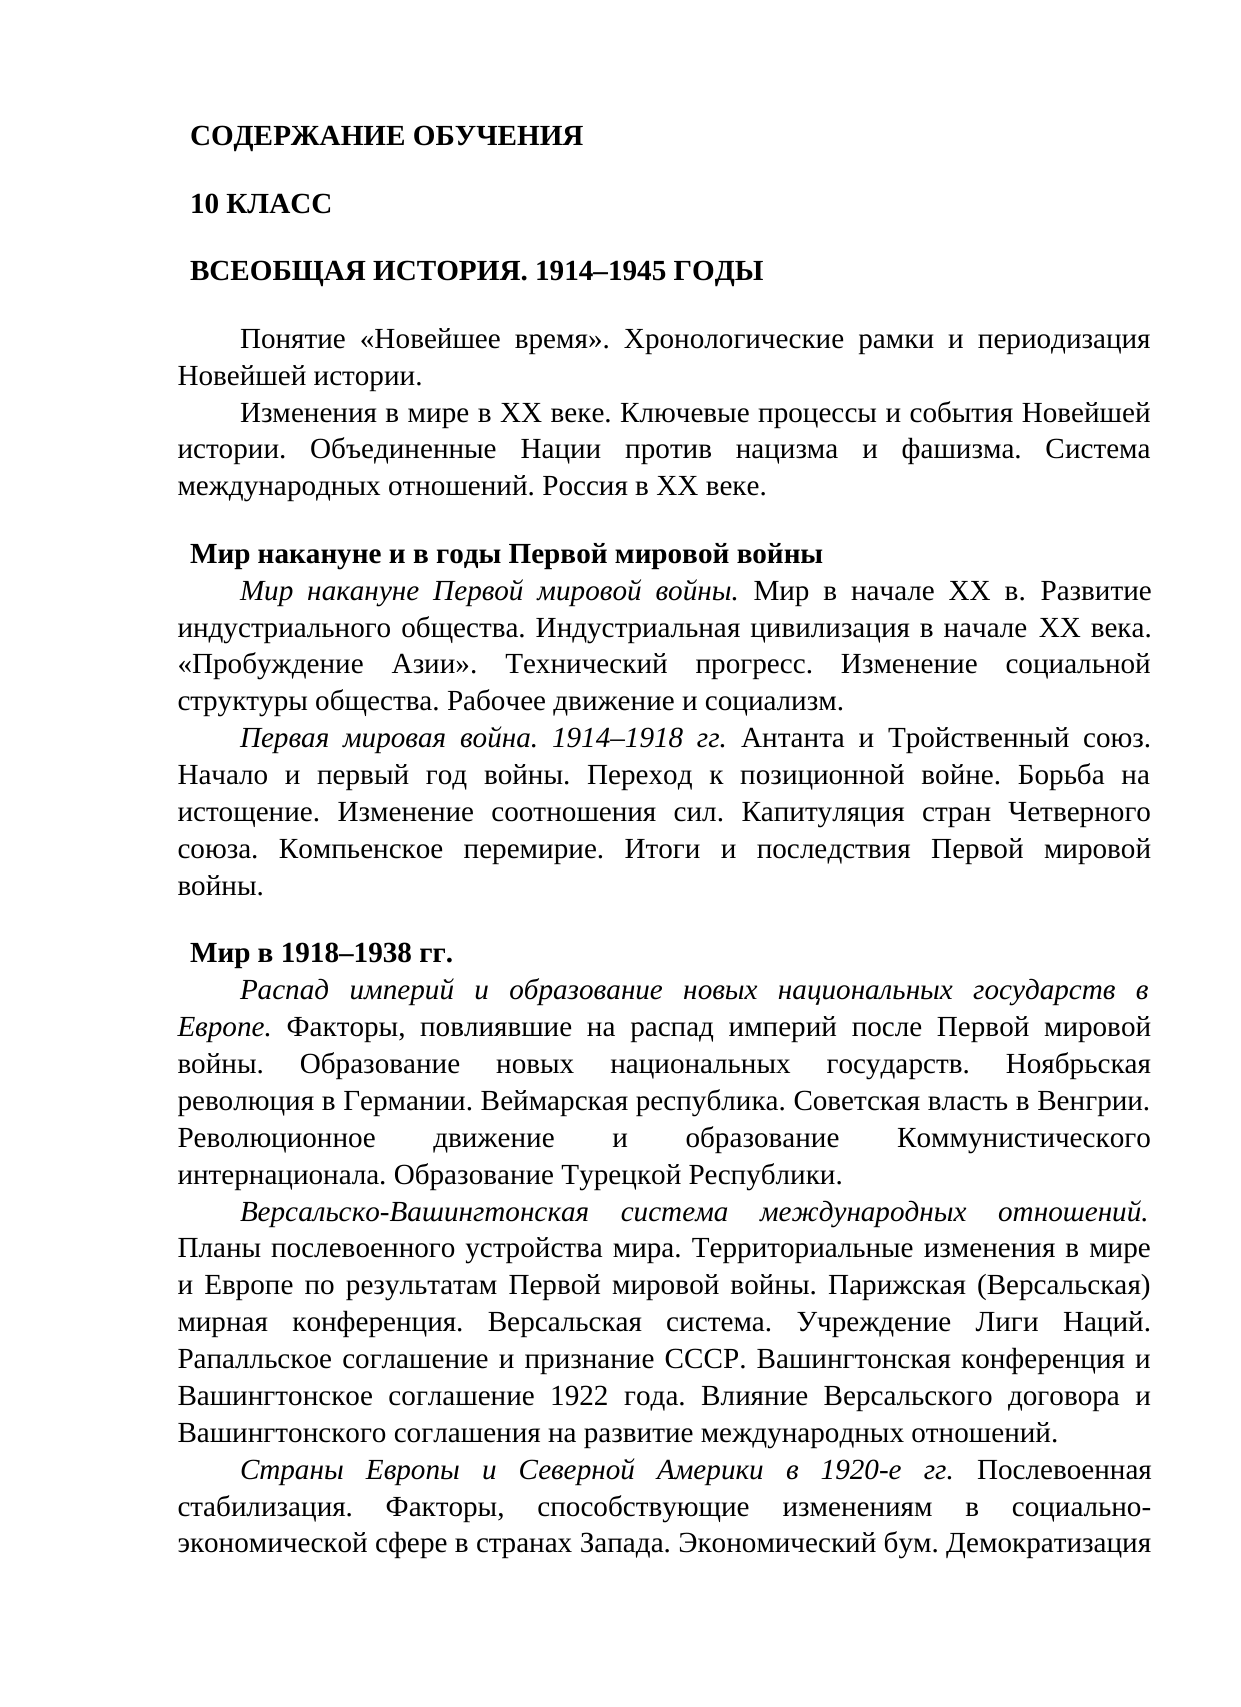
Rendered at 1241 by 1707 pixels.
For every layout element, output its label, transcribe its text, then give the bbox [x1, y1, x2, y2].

text 10 КЛАСС [190, 186, 1152, 219]
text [177, 1452, 1152, 1559]
text Первая мировая война. 1914–1918 гг. Антанта и Тройственный союз. Начало и первый год войны. Переход к позиционной войне. Борьба на истощение. Изменение соотношения сил. Капитуляция стран Четверного союза. Компьенское перемирие. Итоги и последствия Первой мировой войны. [177, 720, 1152, 901]
text СОДЕРЖАНИЕ ОБУЧЕНИЯ [190, 118, 1152, 152]
text Мир накануне и в годы Первой мировой войны [190, 536, 1152, 569]
text Версальско-Вашингтонская система международных отношений. Планы послевоенного устройства мира. Территориальные изменения в мире и Европе по результатам Первой мировой войны. Парижская (Версальская) мирная конференция. Версальская система. Учреждение Лиги Наций. Рапалльское соглашение и признание СССР. Вашингтонская конференция и Вашингтонское соглашение 1922 года. Влияние Версальского договора и Вашингтонского соглашения на развитие международных отношений. [177, 1194, 1152, 1448]
text Понятие «Новейшее время». Хронологические рамки и периодизация Новейшей истории. [177, 321, 1152, 391]
text Изменения в мире в ХХ веке. Ключевые процессы и события Новейшей истории. Объединенные Нации против нацизма и фашизма. Система международных отношений. Россия в XX веке. [177, 395, 1152, 502]
text ВСЕОБЩАЯ ИСТОРИЯ. 1914–1945 ГОДЫ [190, 253, 1152, 287]
text Мир в 1918–1938 гг. [190, 936, 1152, 969]
text Распад империй и образование новых национальных государств в Европе. Факторы, повлиявшие на распад империй после Первой мировой войны. Образование новых национальных государств. Ноябрьская революция в Германии. Веймарская республика. Советская власть в Венгрии. Революционное движение и образование Коммунистического интернационала. Образование Турецкой Республики. [177, 972, 1152, 1190]
text Мир накануне Первой мировой войны. Мир в начале ХХ в. Развитие индустриального общества. Индустриальная цивилизация в начале XX века. «Пробуждение Азии». Технический прогресс. Изменение социальной структуры общества. Рабочее движение и социализм. [177, 573, 1152, 717]
